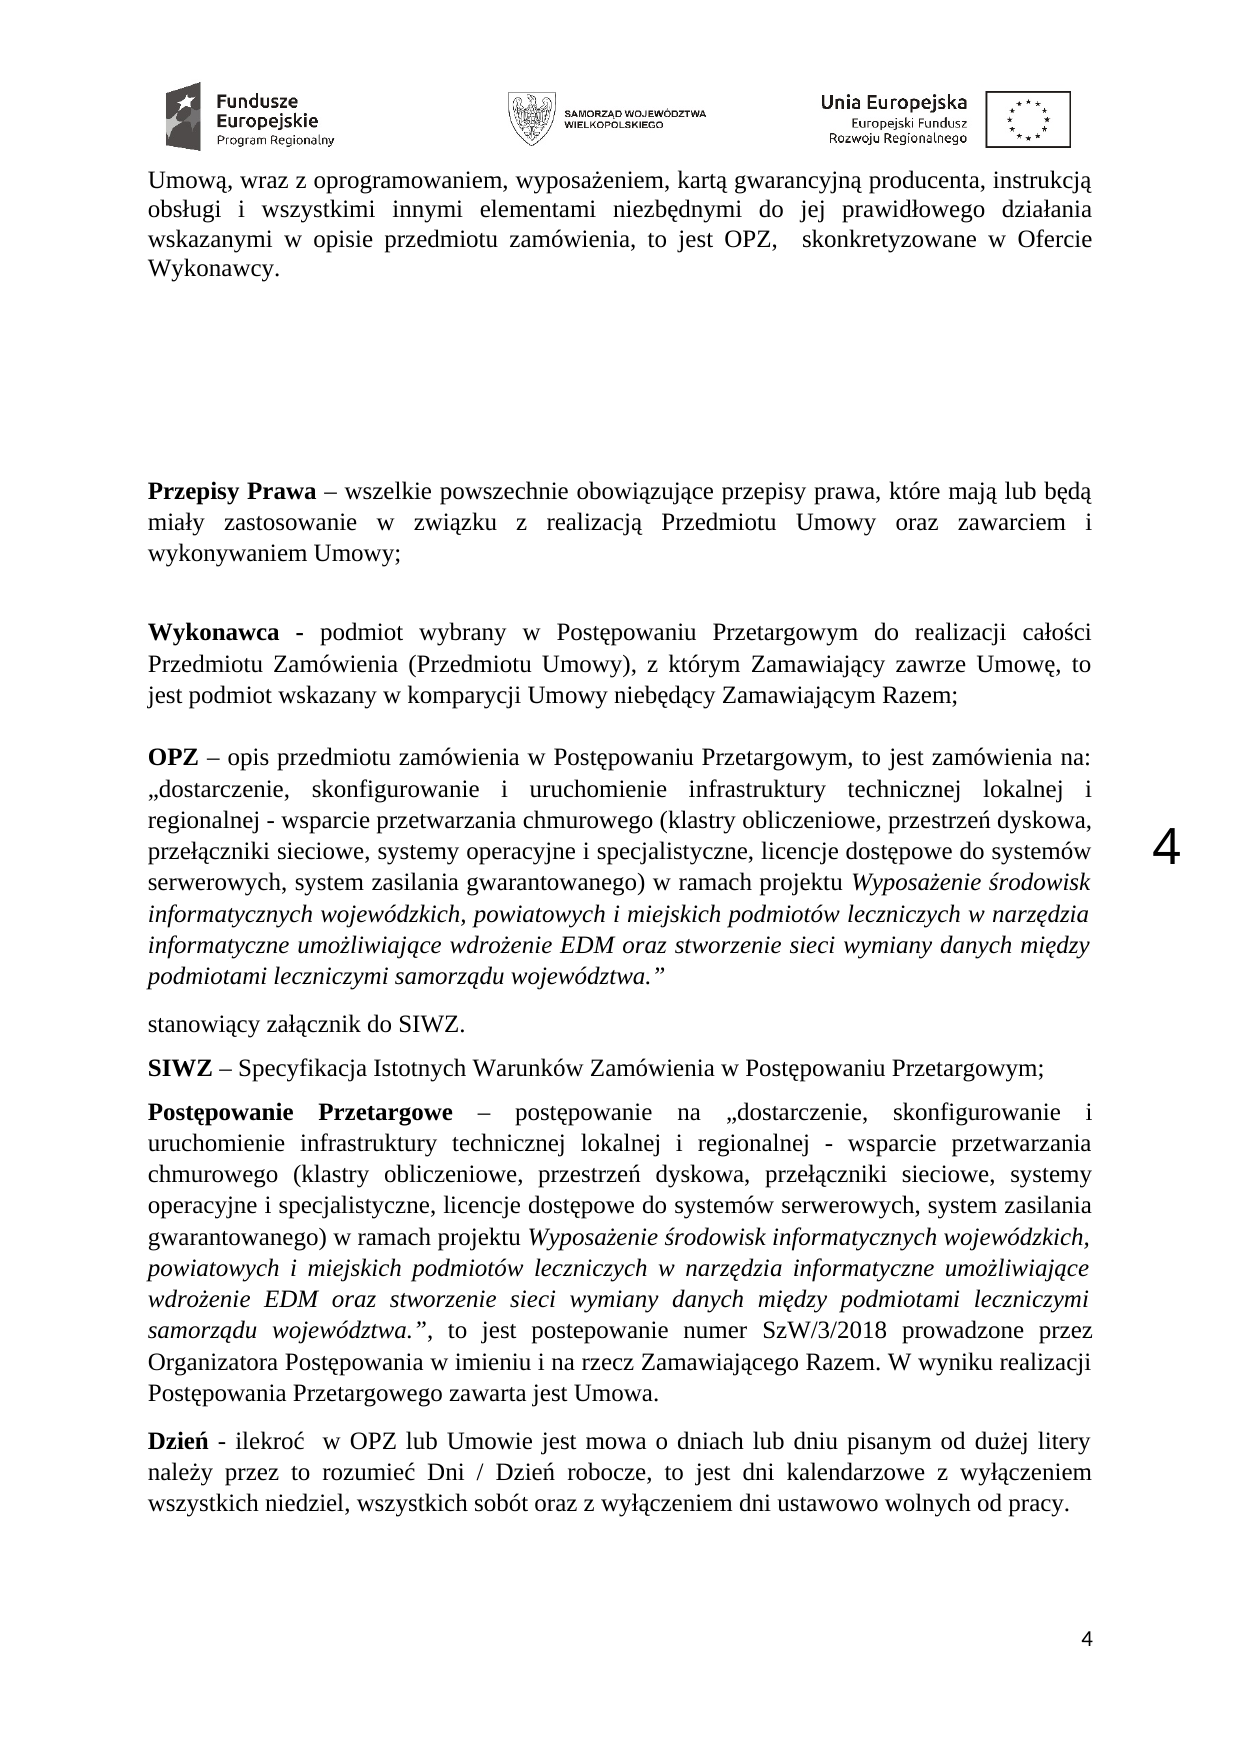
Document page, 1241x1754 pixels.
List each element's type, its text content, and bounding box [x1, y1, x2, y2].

text Postępowanie Przetargowe – postępowanie na „dostarczenie, skonfigurowanie i uruchomienie infrastruktury technicznej lokalnej i regionalnej - wsparcie przetwarzania chmurowego (klastry obliczeniowe, przestrzeń dyskowa, przełączniki sieciowe, systemy operacyjne i specjalistyczne, licencje dostępowe do systemów serwerowych, system zasilania gwarantowanego) w ramach projektu Wyposażenie środowisk informatycznych wojewódzkich, powiatowych i miejskich podmiotów leczniczych w narzędzia informatyczne umożliwiające wdrożenie EDM oraz stworzenie sieci wymiany danych między podmiotami leczniczymi samorządu województwa.”, to jest postepowanie numer SzW/3/2018 prowadzone przez Organizatora Postępowania w imieniu i na rzecz Zamawiającego Razem. W wyniku realizacji Postępowania Przetargowego zawarta jest Umowa. [148, 1094, 1093, 1407]
text stanowiący załącznik do SIWZ. [148, 1007, 1093, 1038]
text Wykonawca - podmiot wybrany w Postępowaniu Przetargowym do realizacji całości Przedmiotu Zamówienia (Przedmiotu Umowy), z którym Zamawiający zawrze Umowę, to jest podmiot wskazany w komparycji Umowy niebędący Zamawiającym Razem; [148, 615, 1093, 709]
text OPZ – opis przedmiotu zamówienia w Postępowaniu Przetargowym, to jest zamówienia na: „dostarczenie, skonfigurowanie i uruchomienie infrastruktury technicznej lokalnej i regionalnej - wsparcie przetwarzania chmurowego (klastry obliczeniowe, przestrzeń dyskowa, przełączniki sieciowe, systemy operacyjne i specjalistyczne, licencje dostępowe do systemów serwerowych, system zasilania gwarantowanego) w ramach projektu Wyposażenie środowisk informatycznych wojewódzkich, powiatowych i miejskich podmiotów leczniczych w narzędzia informatyczne umożliwiające wdrożenie EDM oraz stworzenie sieci wymiany danych między podmiotami leczniczymi samorządu województwa.” [148, 740, 1093, 990]
text SIWZ – Specyfikacja Istotnych Warunków Zamówienia w Postępowaniu Przetargowym; [148, 1050, 1093, 1082]
picture [147, 73, 1089, 165]
text Przepisy Prawa – wszelkie powszechnie obowiązujące przepisy prawa, które mają lub będą miały zastosowanie w związku z realizacją Przedmiotu Umowy oraz zawarciem i wykonywaniem Umowy; [148, 473, 1093, 567]
text Dzień - ilekroć w OPZ lub Umowie jest mowa o dniach lub dniu pisanym od dużej litery należy przez to rozumieć Dni / Dzień robocze, to jest dni kalendarzowe z wyłączeniem wszystkich niedziel, wszystkich sobót oraz z wyłączeniem dni ustawowo wolnych od pracy. [148, 1423, 1093, 1517]
